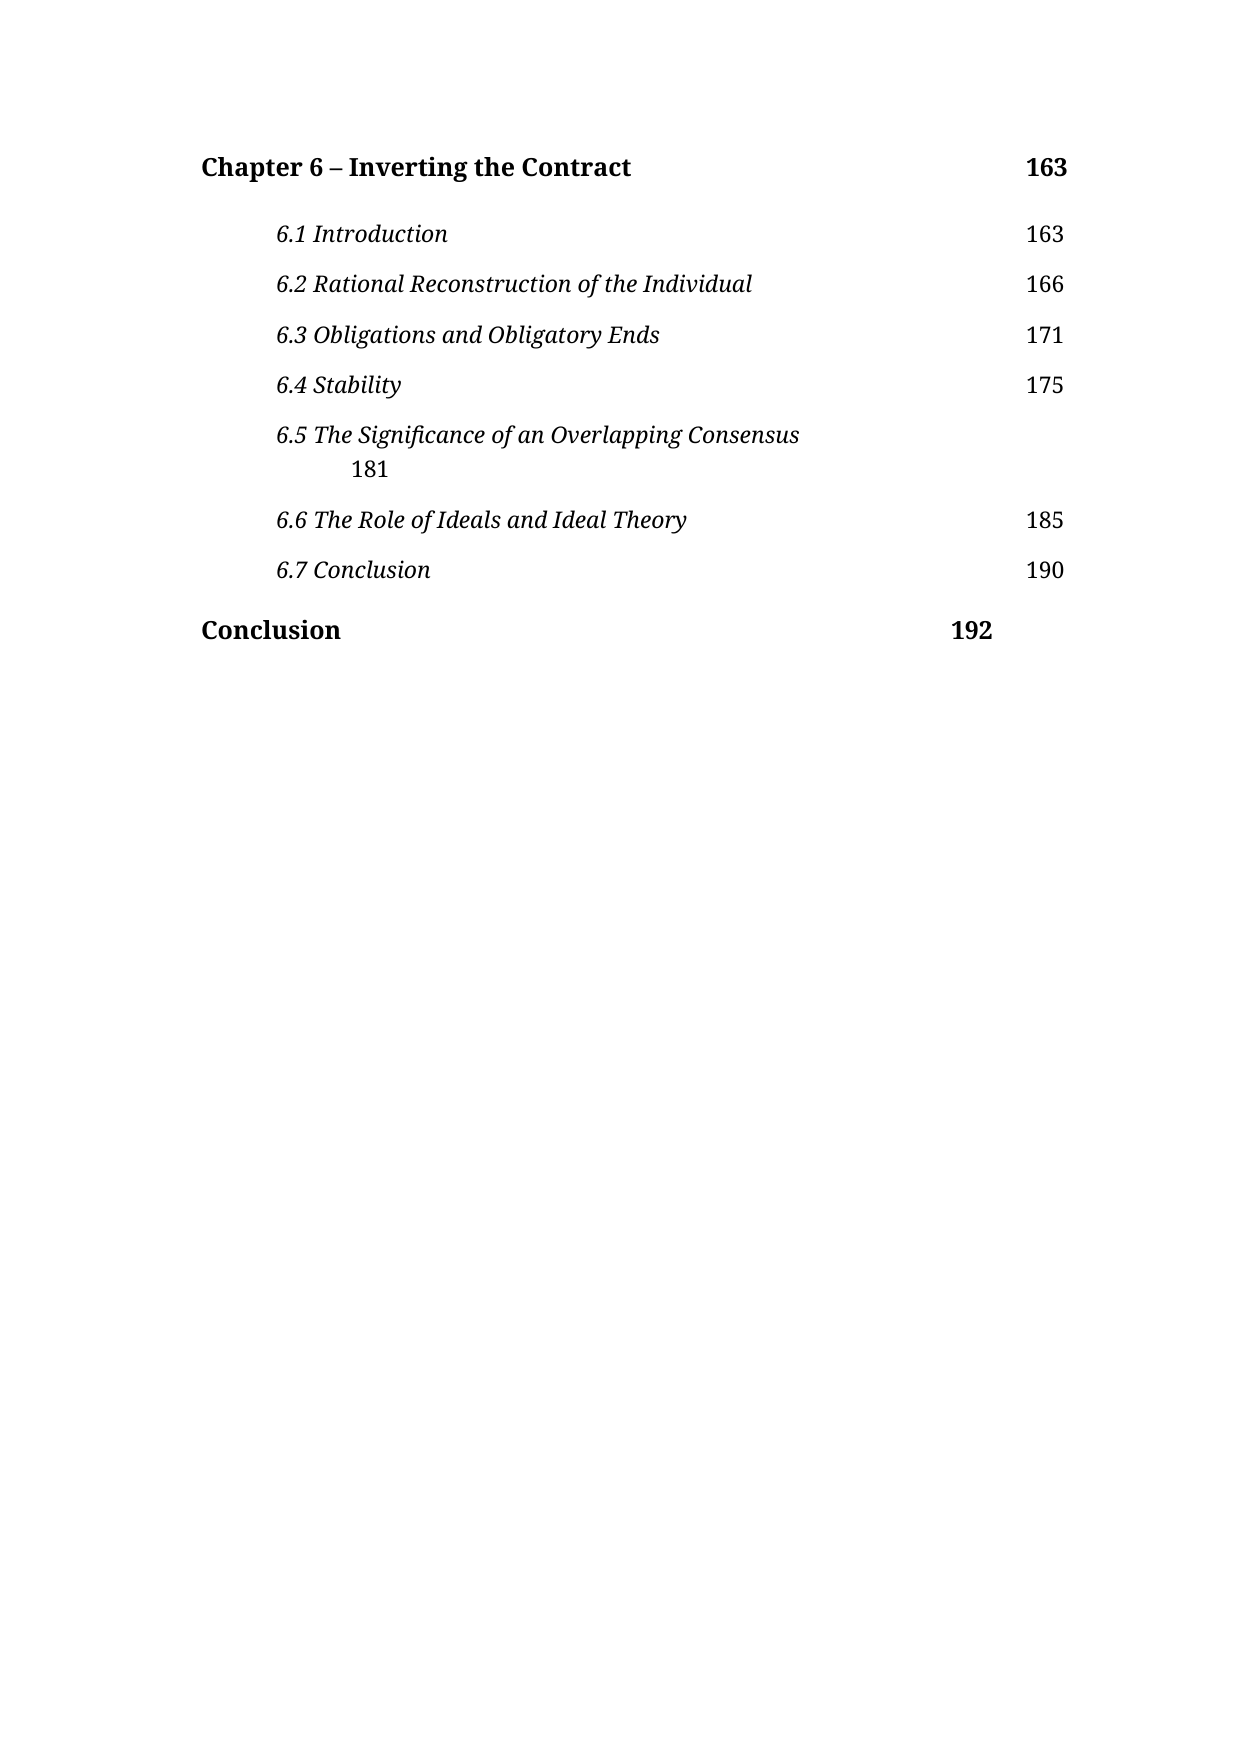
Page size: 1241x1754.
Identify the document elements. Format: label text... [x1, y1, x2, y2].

text Conclusion 192 [201, 613, 1090, 647]
text 6.7 Conclusion 190 [276, 554, 1090, 585]
text 6.4 Stability 175 [276, 369, 1090, 400]
text Chapter 6 – Inverting the Contract 163 [201, 150, 1090, 184]
text 6.5 The Significance of an Overlapping Consensus 181 [276, 419, 1090, 484]
text 6.3 Obligations and Obligatory Ends 171 [276, 318, 1090, 350]
text 6.2 Rational Reconstruction of the Individual 166 [276, 268, 1090, 299]
text 6.1 Introduction 163 [276, 218, 1090, 249]
text 6.6 The Role of Ideals and Ideal Theory 185 [276, 503, 1090, 535]
